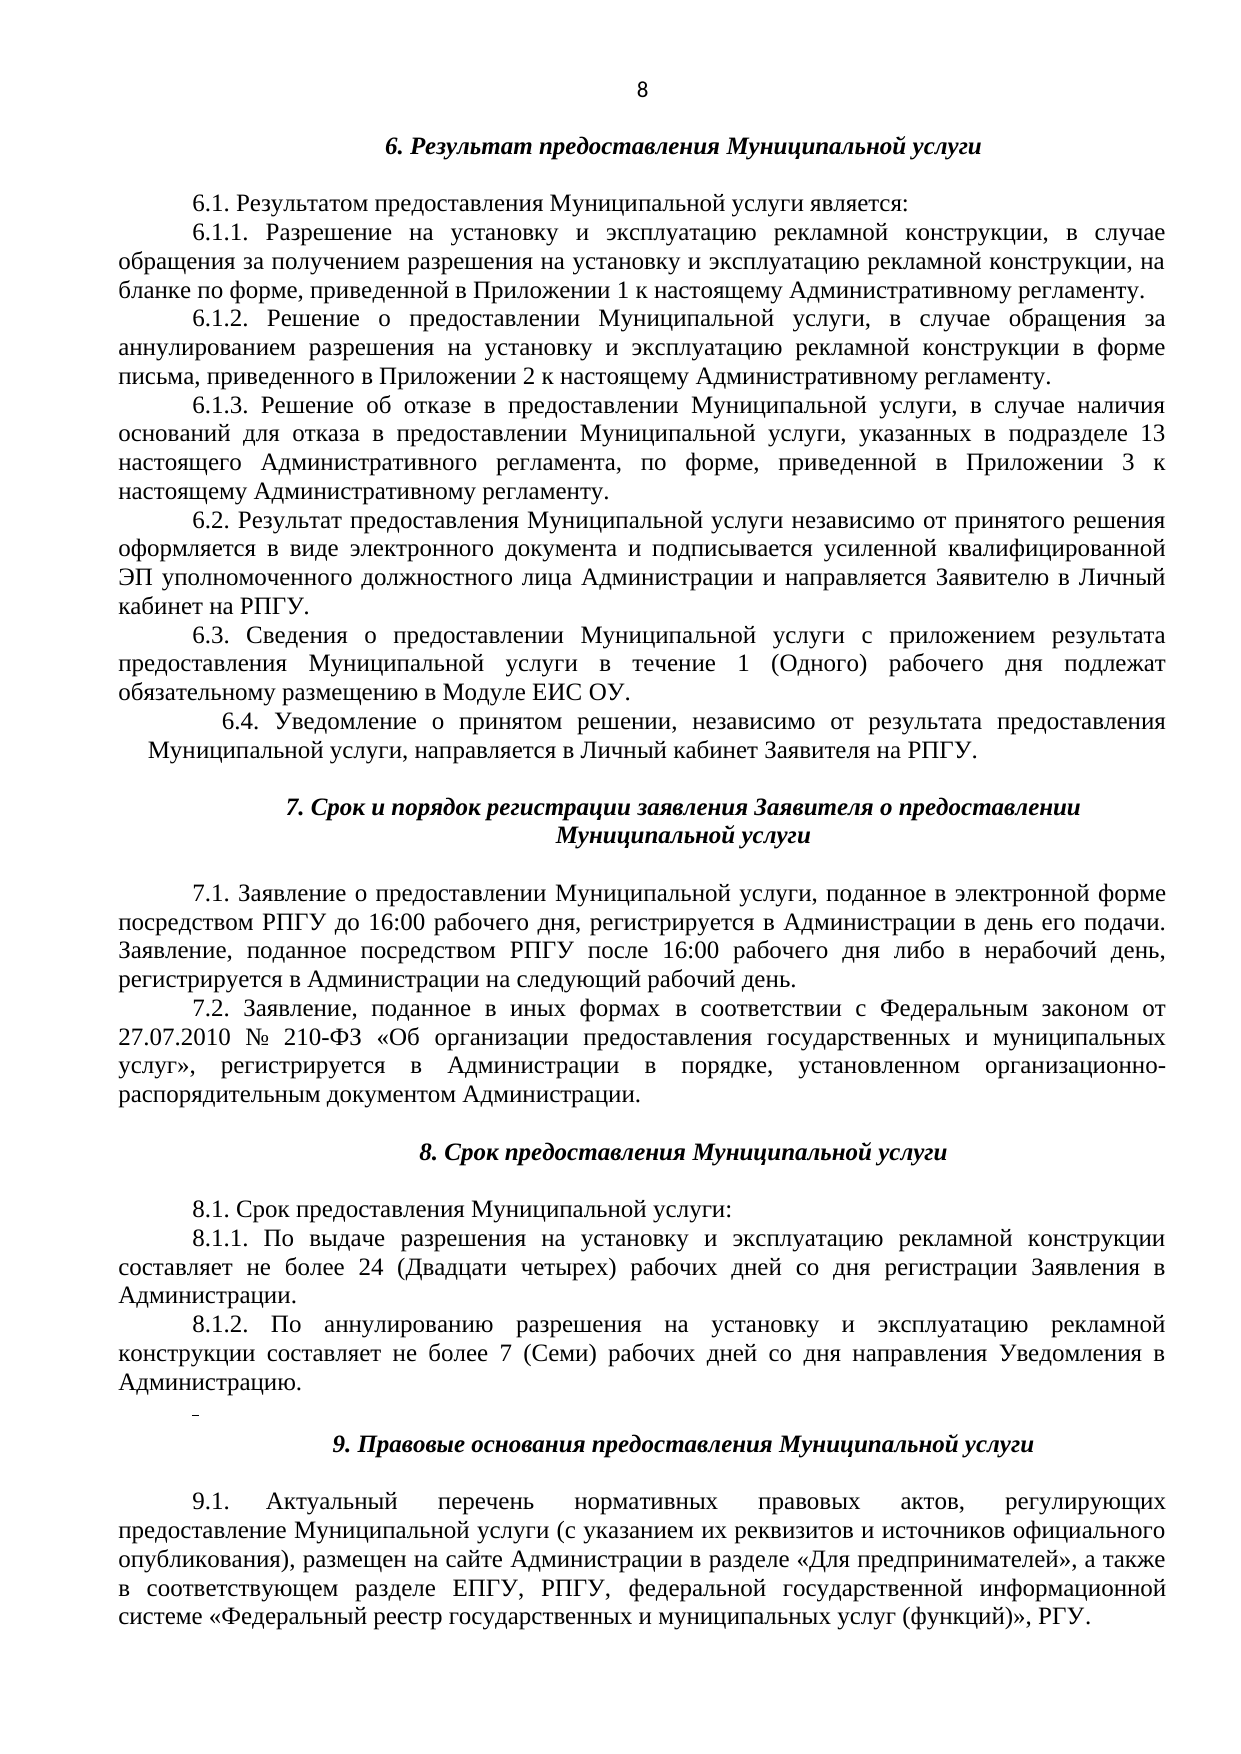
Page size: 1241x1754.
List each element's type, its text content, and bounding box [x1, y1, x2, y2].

list 6.3. Сведения о предоставлении Муниципальной услуги с приложением результата предоставления Муниципальной услуги в течение 1 (Одного) рабочего дня подлежат обязательному размещению в Модуле ЕИС ОУ. [118, 620, 1167, 706]
text 8. Срок предоставления Муниципальной услуги [200, 1137, 1167, 1165]
list 6.1.1. Разрешение на установку и эксплуатацию рекламной конструкции, в случае обращения за получением разрешения на установку и эксплуатацию рекламной конструкции, на бланке по форме, приведенной в Приложении 1 к настоящему Административному регламенту. [118, 217, 1167, 303]
list 6.1.3. Решение об отказе в предоставлении Муниципальной услуги, в случае наличия оснований для отказа в предоставлении Муниципальной услуги, указанных в подразделе 13 настоящего Административного регламента, по форме, приведенной в Приложении 3 к настоящему Административному регламенту. [118, 390, 1167, 505]
text 6. Результат предоставления Муниципальной услуги [200, 131, 1167, 160]
list 6.2. Результат предоставления Муниципальной услуги независимо от принятого решения оформляется в виде электронного документа и подписывается усиленной квалифицированной ЭП уполномоченного должностного лица Администрации и направляется Заявителю в Личный кабинет на РПГУ. [118, 505, 1167, 620]
text 9. Правовые основания предоставления Муниципальной услуги [200, 1429, 1167, 1458]
list 8.1. Срок предоставления Муниципальной услуги: [118, 1194, 1167, 1223]
list 7.1. Заявление о предоставлении Муниципальной услуги, поданное в электронной форме посредством РПГУ до 16:00 рабочего дня, регистрируется в Администрации в день его подачи. Заявление, поданное посредством РПГУ после 16:00 рабочего дня либо в нерабочий день, регистрируется в Администрации на следующий рабочий день. [118, 878, 1167, 993]
list 6.1.2. Решение о предоставлении Муниципальной услуги, в случае обращения за аннулированием разрешения на установку и эксплуатацию рекламной конструкции в форме письма, приведенного в Приложении 2 к настоящему Административному регламенту. [118, 303, 1167, 390]
list 7.2. Заявление, поданное в иных формах в соответствии с Федеральным законом от 27.07.2010 № 210-ФЗ «Об организации предоставления государственных и муниципальных услуг», регистрируется в Администрации в порядке, установленном организационно-распорядительным документом Администрации. [118, 993, 1167, 1108]
list 8.1.1. По выдаче разрешения на установку и эксплуатацию рекламной конструкции составляет не более 24 (Двадцати четырех) рабочих дней со дня регистрации Заявления в Администрации. [118, 1223, 1167, 1309]
text 7. Срок и порядок регистрации заявления Заявителя о предоставлении Муниципальной услуги [200, 792, 1167, 849]
list 8.1.2. По аннулированию разрешения на установку и эксплуатацию рекламной конструкции составляет не более 7 (Семи) рабочих дней со дня направления Уведомления в Администрацию. [118, 1309, 1167, 1395]
list Актуальный перечень нормативных правовых актов, регулирующих предоставление Муниципальной услуги (с указанием их реквизитов и источников официального опубликования), размещен на сайте Администрации в разделе «Для предпринимателей», а также в соответствующем разделе ЕПГУ, РПГУ, федеральной государственной информационной системе «Федеральный реестр государственных и муниципальных услуг (функций)», РГУ. [118, 1486, 1167, 1630]
text 6.4. Уведомление о принятом решении, независимо от результата предоставления Муниципальной услуги, направляется в Личный кабинет Заявителя на РПГУ. [148, 706, 1167, 763]
list 6.1. Результатом предоставления Муниципальной услуги является: [118, 188, 1167, 217]
